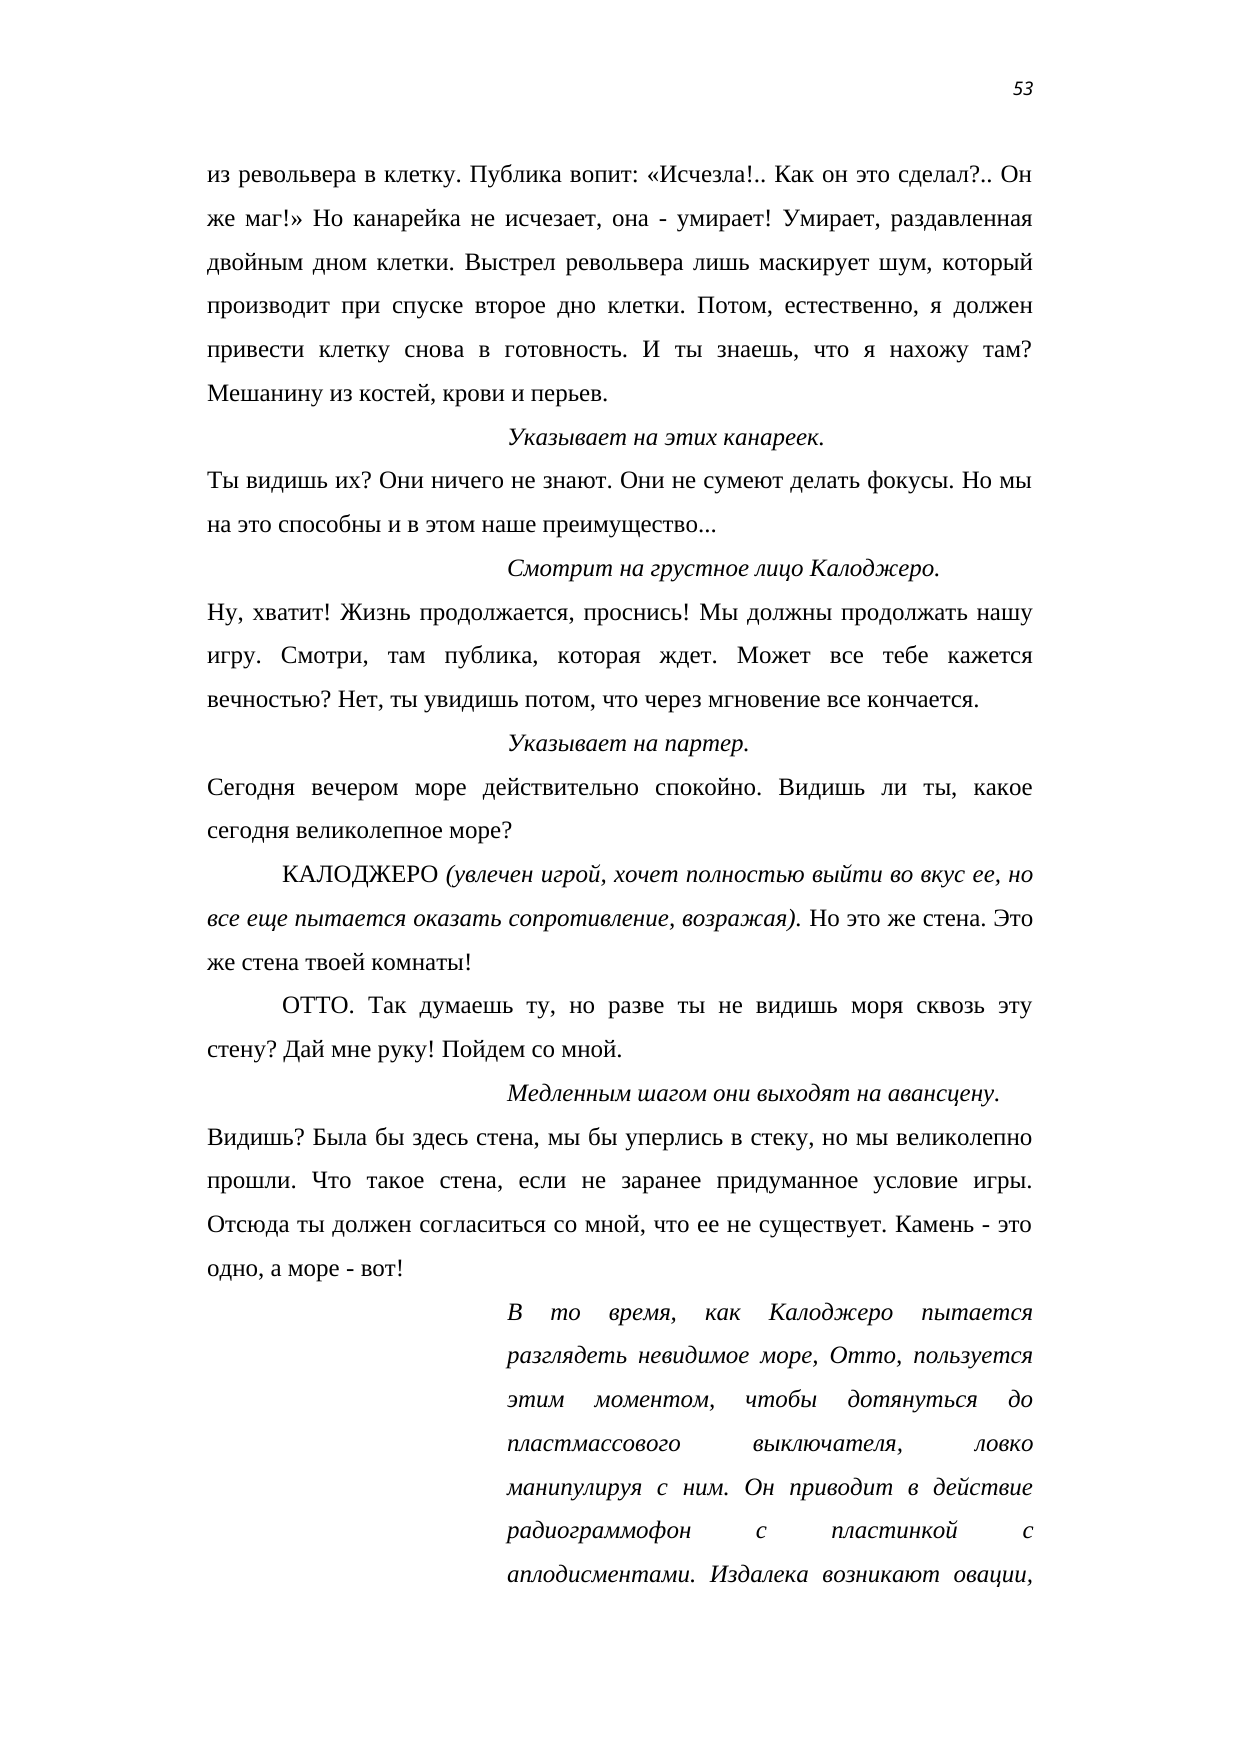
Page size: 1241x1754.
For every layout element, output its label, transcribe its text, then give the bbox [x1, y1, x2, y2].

text Указывает на партер. [432, 716, 1033, 760]
text Медленным шагом они выходят на авансцену. [507, 1066, 1033, 1110]
text КАЛОДЖЕРО (увлечен игрой, хочет полностью выйти во вкус ее, но все еще пытается оказать сопротивление, возражая). Но это же стена. Это же стена твоей комнаты! [207, 848, 1033, 979]
text Ну, хватит! Жизнь продолжается, проснись! Мы должны продолжать нашу игру. Смотри, там публика, которая ждет. Может все тебе кажется вечностью? Нет, ты увидишь потом, что через мгновение все кончается. [207, 585, 1033, 716]
text Смотрит на грустное лицо Калоджеро. [432, 541, 1033, 585]
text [207, 148, 1033, 410]
text Указывает на этих канареек. [432, 410, 1033, 454]
text Ты видишь их? Они ничего не знают. Они не сумеют делать фокусы. Но мы на это способны и в этом наше преимущество... [207, 454, 1033, 541]
text ОТТО. Так думаешь ту, но разве ты не видишь моря сквозь эту стену? Дай мне руку! Пойдем со мной. [207, 979, 1033, 1066]
text Сегодня вечером море действительно спокойно. Видишь ли ты, какое сегодня великолепное море? [207, 760, 1033, 848]
text Видишь? Была бы здесь стена, мы бы уперлись в стеку, но мы великолепно прошли. Что такое стена, если не заранее придуманное условие игры. Отсюда ты должен согласиться со мной, что ее не существует. Камень - это одно, а море - вот! [207, 1110, 1033, 1285]
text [507, 1285, 1033, 1591]
